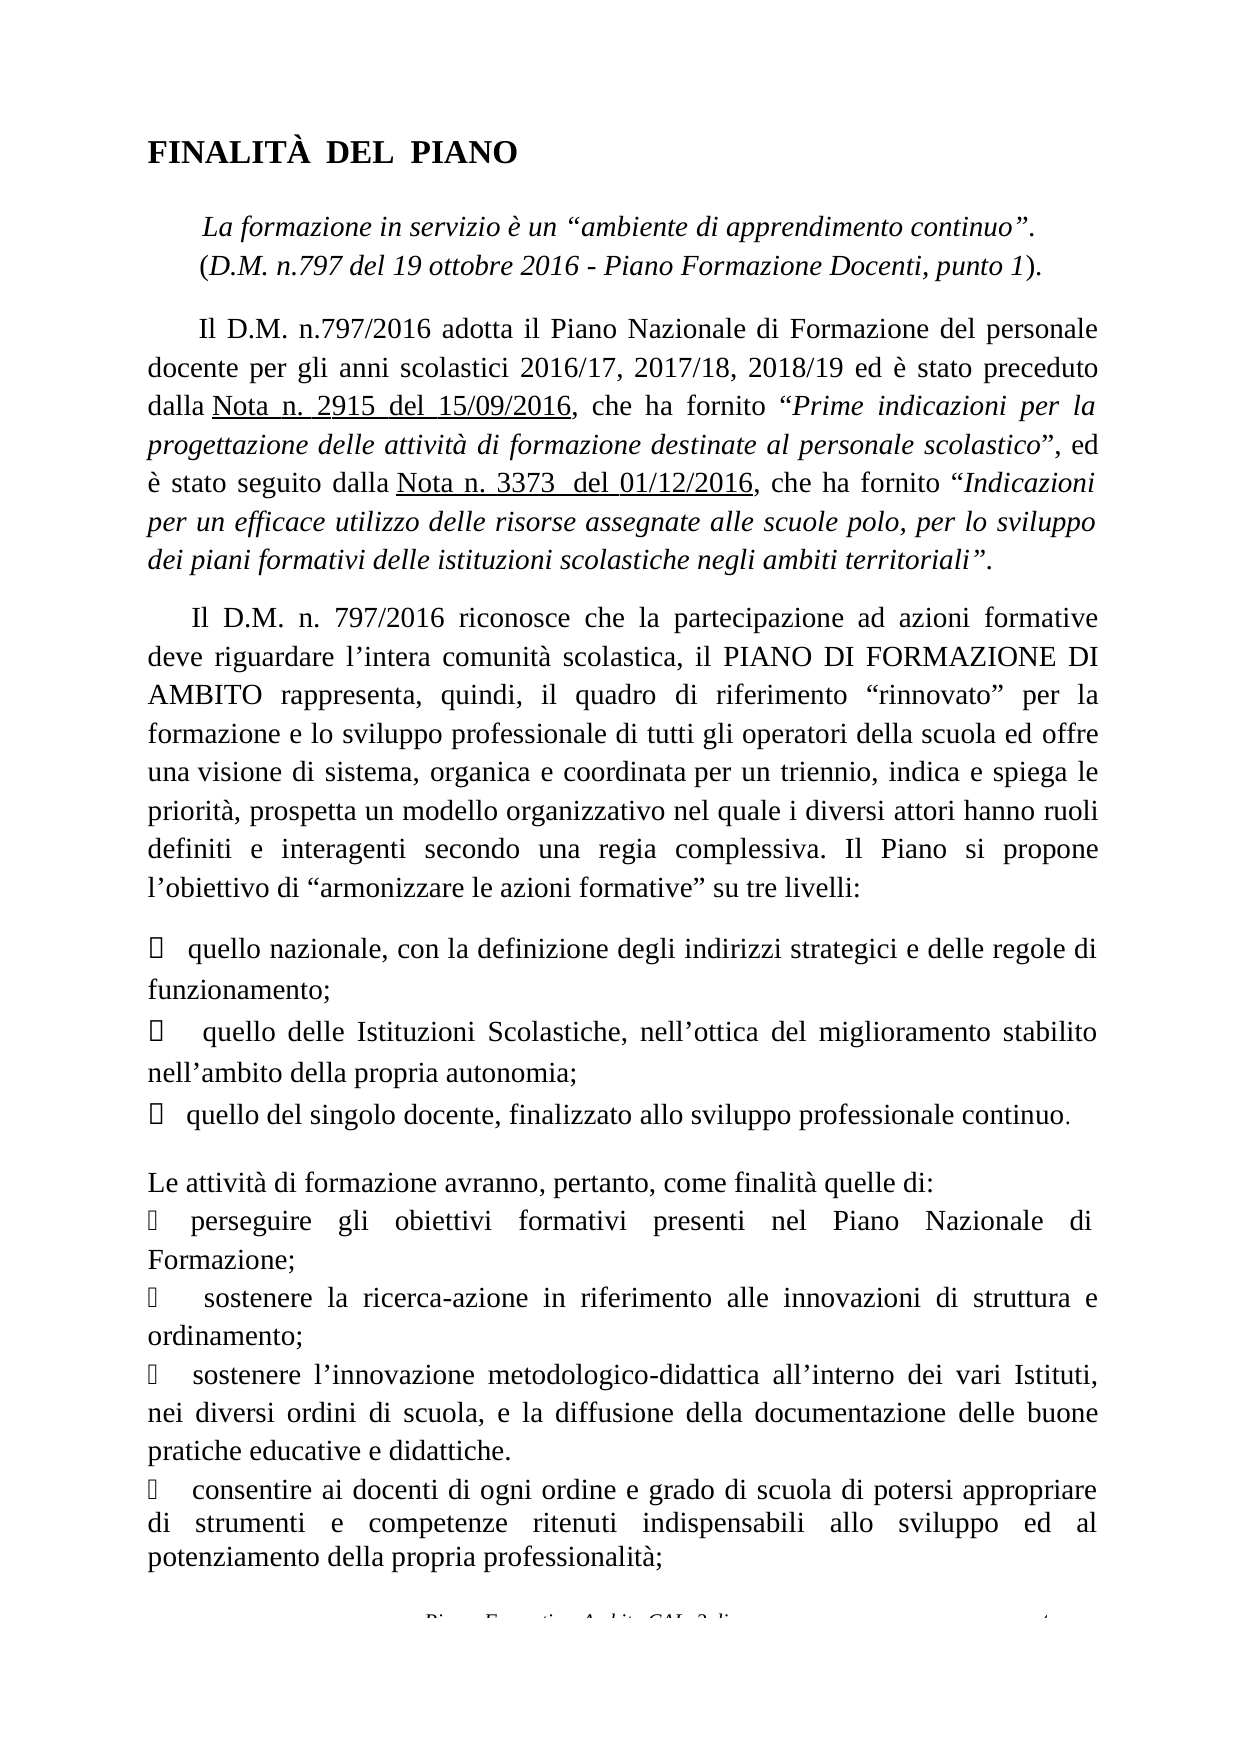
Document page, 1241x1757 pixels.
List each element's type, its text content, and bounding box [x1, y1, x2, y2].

text Formazione; [147, 1242, 300, 1275]
text  quello nazionale, con la definizione degli indirizzi strategici e delle regole di funzionamento; [147, 928, 1097, 1006]
text (D.M. n.797 del 19 ottobre 2016 - Piano Formazione Docenti, punto 1). [195, 248, 1046, 282]
text  quello del singolo docente, finalizzato allo sviluppo professionale continuo. [147, 1093, 1081, 1133]
text  quello delle Istituzioni Scolastiche, nell’ottica del miglioramento stabilito nell’ambito della propria autonomia; [147, 1011, 1097, 1088]
text  sostenere l’innovazione metodologico-didattica all’interno dei vari Istituti, nei diversi ordini di scuola, e la diffusione della documentazione delle buone pratiche educative e didattiche. [147, 1357, 1098, 1467]
text La formazione in servizio è un “ambiente di apprendimento continuo”. [200, 209, 1041, 243]
text FINALITÀ DEL PIANO [147, 133, 525, 171]
text  perseguire gli obiettivi formativi presenti nel Piano Nazionale di [147, 1203, 1097, 1237]
text Le attività di formazione avranno, pertanto, come finalità quelle di: [147, 1165, 937, 1198]
text Il D.M. n. 797/2016 riconosce che la partecipazione ad azioni formative deve riguardare l’intera comunità scolastica, il PIANO DI FORMAZIONE DI AMBITO rappresenta, quindi, il quadro di riferimento “rinnovato” per la formazione e lo sviluppo professionale di tutti gli operatori della scuola ed offre una visione di sistema, organica e coordinata per un triennio, indica e spiega le priorità, prospetta un modello organizzativo nel quale i diversi attori hanno ruoli definiti e interagenti secondo una regia complessiva. Il Piano si propone l’obiettivo di “armonizzare le azioni formative” su tre livelli: [147, 600, 1099, 903]
text Il D.M. n.797/2016 adotta il Piano Nazionale di Formazione del personale docente per gli anni scolastici 2016/17, 2017/18, 2018/19 ed è stato preceduto dalla Nota n. 2915 del 15/09/2016, che ha fornito “Prime indicazioni per la progettazione delle attività di formazione destinate al personale scolastico”, ed è stato seguito dalla Nota n. 3373 del 01/12/2016, che ha fornito “Indicazioni per un efficace utilizzo delle risorse assegnate alle scuole polo, per lo sviluppo dei piani formativi delle istituzioni scolastiche negli ambiti territoriali”. [147, 311, 1098, 576]
text  consentire ai docenti di ogni ordine e grado di scuola di potersi appropriare di strumenti e competenze ritenuti indispensabili allo sviluppo ed al potenziamento della propria professionalità; [147, 1472, 1098, 1573]
text  sostenere la ricerca-azione in riferimento alle innovazioni di struttura e ordinamento; [147, 1280, 1098, 1352]
